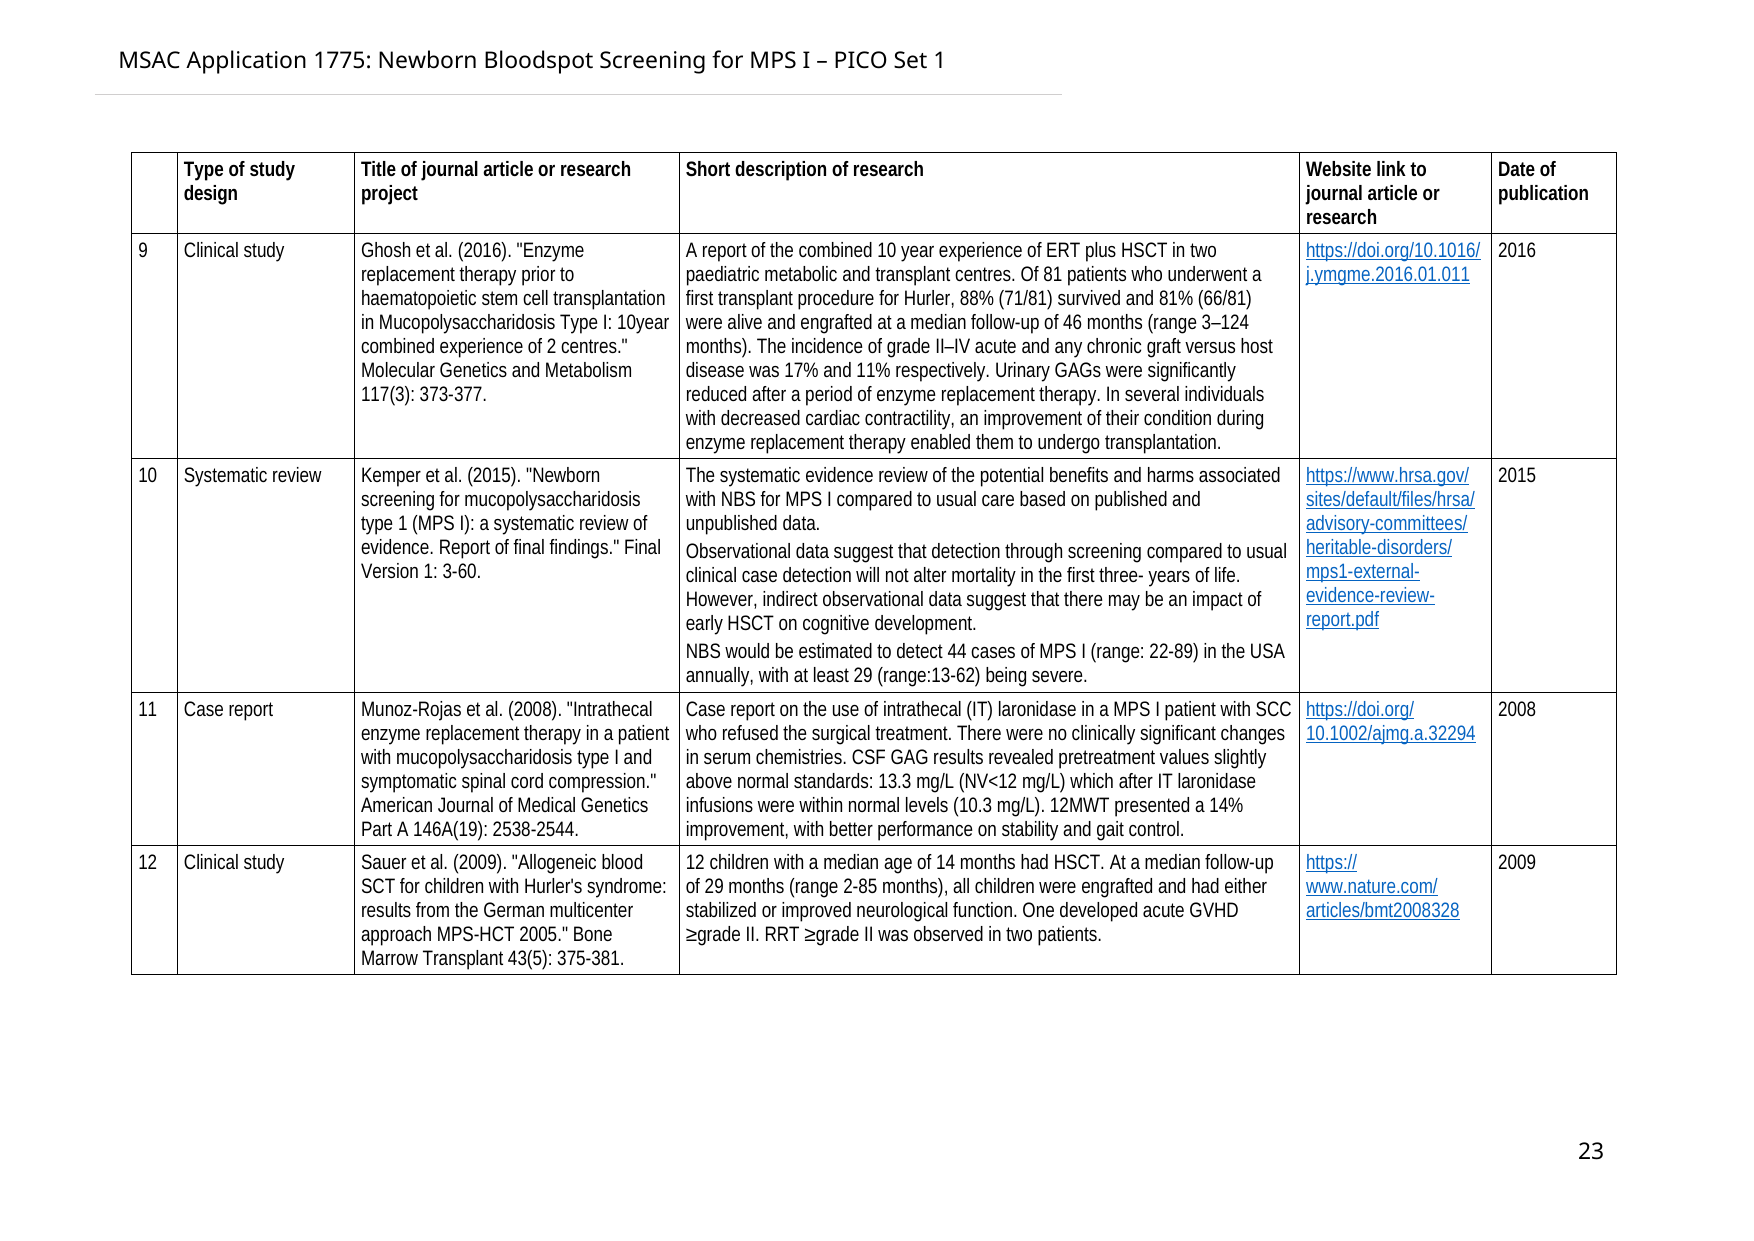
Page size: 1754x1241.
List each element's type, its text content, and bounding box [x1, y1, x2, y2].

table_header [132, 153, 177, 233]
table_cell A report of the combined 10 year experience of ERT plus HSCT in two paediatric metabolic and transplant centres. Of 81 patients who underwent a first transplant procedure for Hurler, 88% (71/81) survived and 81% (66/81) were alive and engrafted at a median follow-up of 46 months (range 3–124 months). The incidence of grade II–IV acute and any chronic graft versus host disease was 17% and 11% respectively. Urinary GAGs were significantly reduced after a period of enzyme replacement therapy. In several individuals with decreased cardiac contractility, an improvement of their condition during enzyme replacement therapy enabled them to undergo transplantation. [680, 234, 1299, 458]
table_header Date of publication [1492, 153, 1616, 233]
table_cell 2016 [1492, 234, 1616, 458]
table_cell https://doi.org/10.1002/ajmg.a.32294 [1300, 693, 1491, 845]
table_cell Sauer et al. (2009). "Allogeneic blood SCT for children with Hurler's syndrome: results from the German multicenter approach MPS-HCT 2005." Bone Marrow Transplant 43(5): 375-381. [355, 846, 679, 974]
table_cell Systematic review [178, 459, 354, 692]
table_cell Case report [178, 693, 354, 845]
table_header Title of journal article or research project [355, 153, 679, 233]
table_cell 2009 [1492, 846, 1616, 974]
table_cell Ghosh et al. (2016). "Enzyme replacement therapy prior to haematopoietic stem cell transplantation in Mucopolysaccharidosis Type I: 10year combined experience of 2 centres." Molecular Genetics and Metabolism 117(3): 373-377. [355, 234, 679, 458]
table_cell https://www.nature.com/articles/bmt2008328 [1300, 846, 1491, 974]
table_cell https://doi.org/10.1016/j.ymgme.2016.01.011 [1300, 234, 1491, 458]
table_cell 11 [132, 693, 177, 845]
table_cell https://www.hrsa.gov/sites/default/files/hrsa/advisory-committees/heritable-disorders/mps1-external-evidence-review-report.pdf [1300, 459, 1491, 692]
table_cell 2008 [1492, 693, 1616, 845]
table_cell Clinical study [178, 846, 354, 974]
table_cell Kemper et al. (2015). "Newborn screening for mucopolysaccharidosis type 1 (MPS I): a systematic review of evidence. Report of final findings." Final Version 1: 3-60. [355, 459, 679, 692]
table_cell 12 children with a median age of 14 months had HSCT. At a median follow-up of 29 months (range 2-85 months), all children were engrafted and had either stabilized or improved neurological function. One developed acute GVHD ≥grade II. RRT ≥grade II was observed in two patients. [680, 846, 1299, 974]
table_cell Case report on the use of intrathecal (IT) laronidase in a MPS I patient with SCC who refused the surgical treatment. There were no clinically significant changes in serum chemistries. CSF GAG results revealed pretreatment values slightly above normal standards: 13.3 mg/L (NV<12 mg/L) which after IT laronidase infusions were within normal levels (10.3 mg/L). 12MWT presented a 14% improvement, with better performance on stability and gait control. [680, 693, 1299, 845]
table_cell 10 [132, 459, 177, 692]
table_cell 9 [132, 234, 177, 458]
table_cell The systematic evidence review of the potential benefits and harms associated with NBS for MPS I compared to usual care based on published and unpublished data. Observational data suggest that detection through screening compared to usual clinical case detection will not alter mortality in the first three- years of life. However, indirect observational data suggest that there may be an impact of early HSCT on cognitive development. NBS would be estimated to detect 44 cases of MPS I (range: 22-89) in the USA annually, with at least 29 (range:13-62) being severe. [680, 459, 1299, 692]
table_header Short description of research [680, 153, 1299, 233]
table_cell 2015 [1492, 459, 1616, 692]
table_cell 12 [132, 846, 177, 974]
table_header Website link to journal article or research [1300, 153, 1491, 233]
table_cell Clinical study [178, 234, 354, 458]
table_cell Munoz-Rojas et al. (2008). "Intrathecal enzyme replacement therapy in a patient with mucopolysaccharidosis type I and symptomatic spinal cord compression." American Journal of Medical Genetics Part A 146A(19): 2538-2544. [355, 693, 679, 845]
table_header Type of study design [178, 153, 354, 233]
